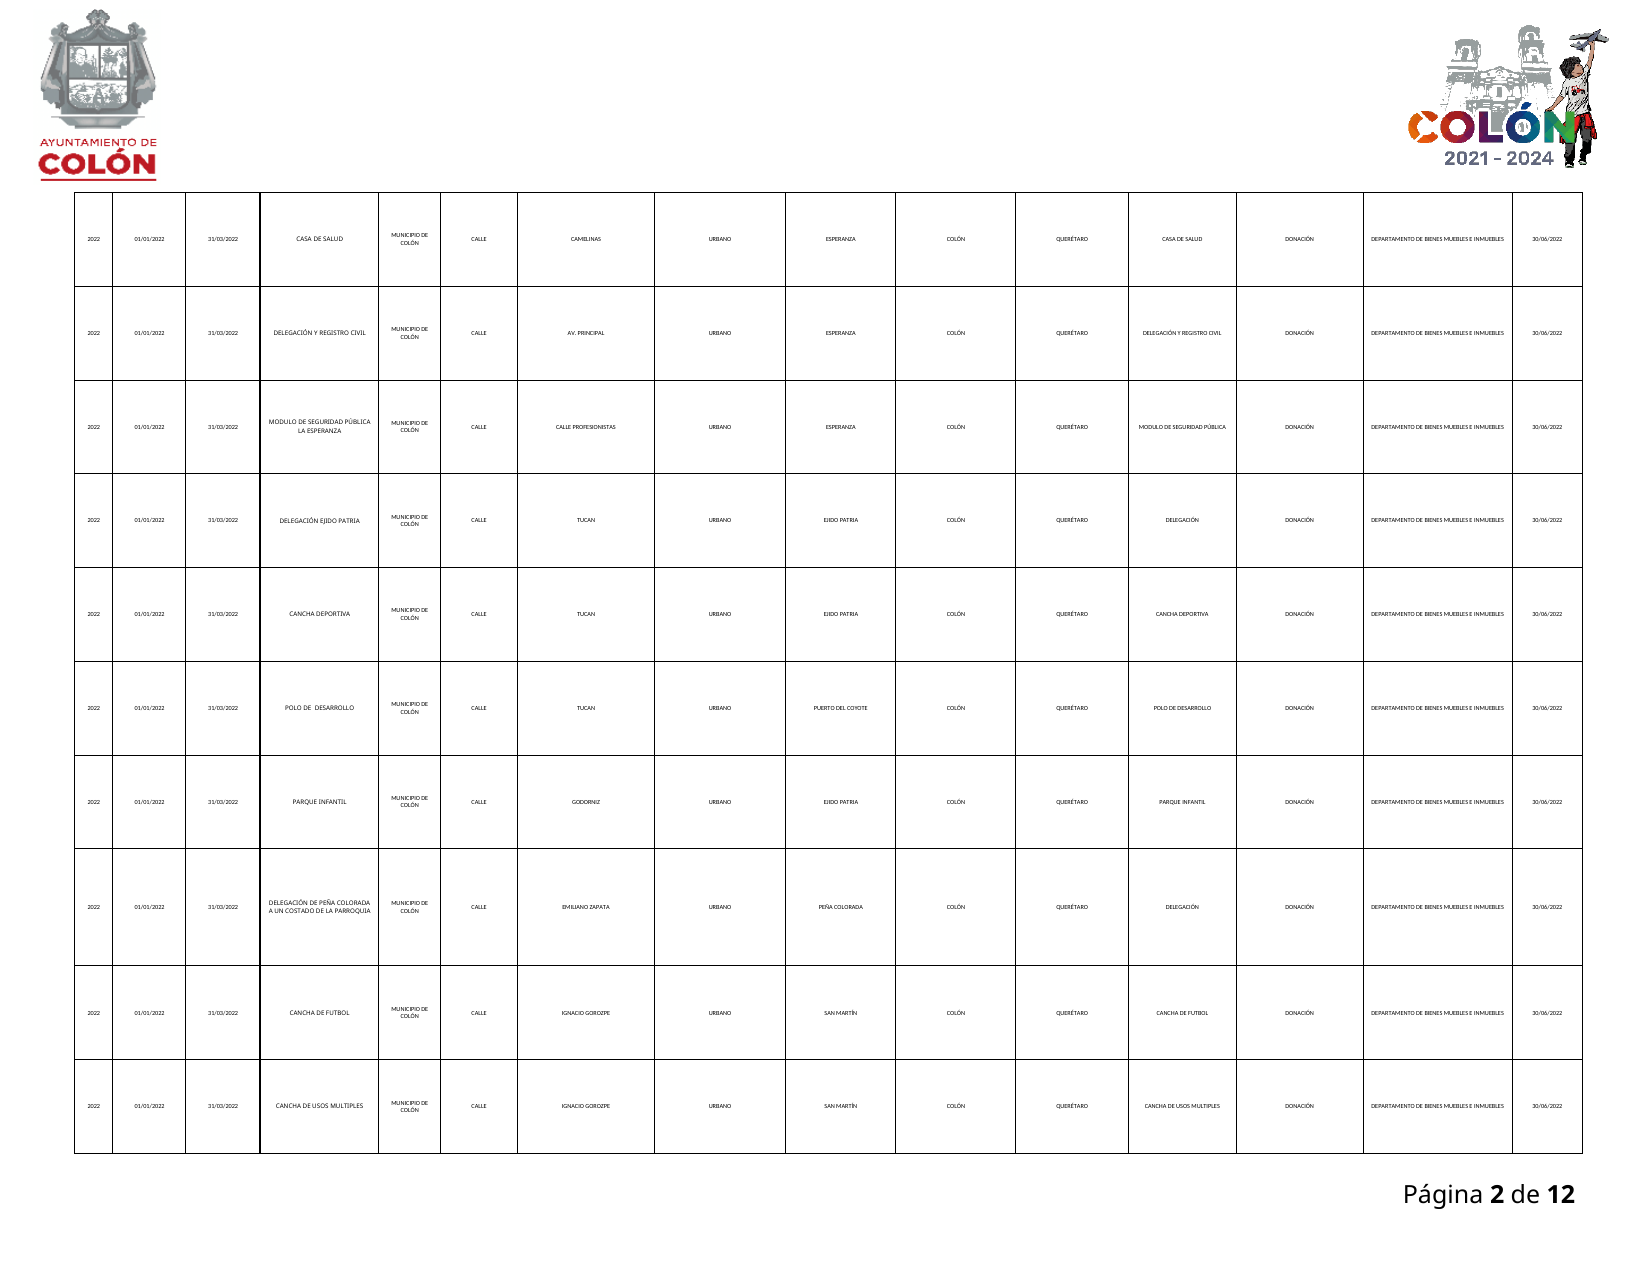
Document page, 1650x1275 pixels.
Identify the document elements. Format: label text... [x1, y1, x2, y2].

table_cell COLÓN [896, 193, 1015, 286]
table_cell 31/03/2022 [186, 966, 259, 1059]
table_cell 31/03/2022 [186, 381, 259, 473]
table_cell 01/01/2022 [113, 193, 185, 286]
table_cell DONACIÓN [1237, 381, 1363, 473]
table_cell DEPARTAMENTO DE BIENES MUEBLES E INMUEBLES [1364, 381, 1512, 473]
table_cell DONACIÓN [1237, 756, 1363, 848]
table_cell 31/03/2022 [186, 287, 259, 379]
table_cell 30/06/2022 [1513, 756, 1582, 848]
table_cell DEPARTAMENTO DE BIENES MUEBLES E INMUEBLES [1364, 966, 1512, 1059]
table_cell MUNICIPIO DE COLÓN [379, 568, 440, 661]
table_cell CALLE [441, 474, 517, 567]
table_cell 01/01/2022 [113, 568, 185, 661]
table_cell TUCAN [518, 662, 654, 754]
table_cell PARQUE INFANTIL [1129, 756, 1236, 848]
table_cell 31/03/2022 [186, 662, 259, 754]
table_cell DONACIÓN [1237, 193, 1363, 286]
table_cell 2022 [75, 756, 112, 848]
table_cell COLÓN [896, 568, 1015, 661]
table_cell 30/06/2022 [1513, 381, 1582, 473]
table_cell QUERÉTARO [1016, 568, 1128, 661]
table_cell EJIDO PATRIA [786, 568, 895, 661]
table_cell MUNICIPIO DE COLÓN [379, 849, 440, 965]
table_cell MUNICIPIO DE COLÓN [379, 966, 440, 1059]
table_cell DELEGACIÓN [1129, 474, 1236, 567]
table_cell MUNICIPIO DE COLÓN [379, 662, 440, 754]
table_cell URBANO [655, 381, 785, 473]
table_cell 31/03/2022 [186, 1060, 259, 1153]
table_cell URBANO [655, 568, 785, 661]
table_cell DELEGACIÓN [1129, 849, 1236, 965]
table_cell CAMELINAS [518, 193, 654, 286]
table_cell COLÓN [896, 662, 1015, 754]
table_cell 31/03/2022 [186, 193, 259, 286]
table_cell MUNICIPIO DE COLÓN [379, 381, 440, 473]
table_cell 30/06/2022 [1513, 1060, 1582, 1153]
table_cell 30/06/2022 [1513, 193, 1582, 286]
table_cell ESPERANZA [786, 193, 895, 286]
table_cell IGNACIO GOROZPE [518, 1060, 654, 1153]
table_cell DEPARTAMENTO DE BIENES MUEBLES E INMUEBLES [1364, 662, 1512, 754]
table_cell 2022 [75, 287, 112, 379]
table_cell COLÓN [896, 381, 1015, 473]
table_cell 01/01/2022 [113, 381, 185, 473]
table_cell 01/01/2022 [113, 287, 185, 379]
table_cell CASA DE SALUD [261, 193, 378, 286]
table_cell 2022 [75, 849, 112, 965]
table_cell 01/01/2022 [113, 474, 185, 567]
table_cell DELEGACIÓN EJIDO PATRIA [261, 474, 378, 567]
table_cell EJIDO PATRIA [786, 474, 895, 567]
table_cell 31/03/2022 [186, 568, 259, 661]
table_cell DONACIÓN [1237, 287, 1363, 379]
table_cell 2022 [75, 381, 112, 473]
table_cell MUNICIPIO DE COLÓN [379, 193, 440, 286]
table_cell 2022 [75, 474, 112, 567]
picture [33, 9, 162, 185]
table_cell DEPARTAMENTO DE BIENES MUEBLES E INMUEBLES [1364, 849, 1512, 965]
table_cell EJIDO PATRIA [786, 756, 895, 848]
table_cell URBANO [655, 756, 785, 848]
table_cell DONACIÓN [1237, 568, 1363, 661]
table_cell POLO DE DESARROLLO [261, 662, 378, 754]
table_cell PUERTO DEL COYOTE [786, 662, 895, 754]
table_cell DONACIÓN [1237, 1060, 1363, 1153]
table_cell CALLE [441, 1060, 517, 1153]
table_cell ESPERANZA [786, 381, 895, 473]
table_cell 30/06/2022 [1513, 287, 1582, 379]
table_cell 31/03/2022 [186, 849, 259, 965]
table_cell DELEGACIÓN DE PEÑA COLORADA A UN COSTADO DE LA PARROQUIA [261, 849, 378, 965]
table_cell IGNACIO GOROZPE [518, 966, 654, 1059]
table_cell 30/06/2022 [1513, 966, 1582, 1059]
table_cell QUERÉTARO [1016, 474, 1128, 567]
table_cell COLÓN [896, 1060, 1015, 1153]
table_cell DEPARTAMENTO DE BIENES MUEBLES E INMUEBLES [1364, 756, 1512, 848]
table_cell DELEGACIÓN Y REGISTRO CIVIL [261, 287, 378, 379]
table_cell TUCAN [518, 568, 654, 661]
table_cell PARQUE INFANTIL [261, 756, 378, 848]
table_cell MUNICIPIO DE COLÓN [379, 287, 440, 379]
table_cell COLÓN [896, 966, 1015, 1059]
table_cell COLÓN [896, 756, 1015, 848]
table_cell QUERÉTARO [1016, 966, 1128, 1059]
table_cell DEPARTAMENTO DE BIENES MUEBLES E INMUEBLES [1364, 568, 1512, 661]
table_cell DEPARTAMENTO DE BIENES MUEBLES E INMUEBLES [1364, 474, 1512, 567]
table_cell CALLE [441, 756, 517, 848]
table_cell DONACIÓN [1237, 474, 1363, 567]
table_cell 30/06/2022 [1513, 474, 1582, 567]
table_cell QUERÉTARO [1016, 381, 1128, 473]
table_cell URBANO [655, 474, 785, 567]
table_cell 2022 [75, 662, 112, 754]
table_cell DEPARTAMENTO DE BIENES MUEBLES E INMUEBLES [1364, 287, 1512, 379]
table_cell CANCHA DE FUTBOL [261, 966, 378, 1059]
table_cell 30/06/2022 [1513, 568, 1582, 661]
picture [1408, 25, 1609, 168]
table_cell EMILIANO ZAPATA [518, 849, 654, 965]
table_cell 31/03/2022 [186, 474, 259, 567]
table_cell 30/06/2022 [1513, 849, 1582, 965]
table_cell PEÑA COLORADA [786, 849, 895, 965]
table_cell CALLE [441, 381, 517, 473]
table_cell 01/01/2022 [113, 662, 185, 754]
table_cell DONACIÓN [1237, 662, 1363, 754]
table_cell DONACIÓN [1237, 966, 1363, 1059]
table_cell CANCHA DEPORTIVA [1129, 568, 1236, 661]
table_cell 01/01/2022 [113, 756, 185, 848]
table_cell CALLE [441, 662, 517, 754]
table_cell MUNICIPIO DE COLÓN [379, 756, 440, 848]
table_cell URBANO [655, 193, 785, 286]
table_cell 01/01/2022 [113, 966, 185, 1059]
table_cell 2022 [75, 966, 112, 1059]
table_cell URBANO [655, 849, 785, 965]
table_cell GODORNIZ [518, 756, 654, 848]
table_cell MUNICIPIO DE COLÓN [379, 474, 440, 567]
table_cell CALLE [441, 849, 517, 965]
table_cell DONACIÓN [1237, 849, 1363, 965]
table_cell CALLE PROFESIONISTAS [518, 381, 654, 473]
table_cell URBANO [655, 966, 785, 1059]
table_cell MUNICIPIO DE COLÓN [379, 1060, 440, 1153]
table_cell ESPERANZA [786, 287, 895, 379]
table_cell CALLE [441, 193, 517, 286]
table_cell MODULO DE SEGURIDAD PÚBLICA LA ESPERANZA [261, 381, 378, 473]
table_cell URBANO [655, 287, 785, 379]
table_cell CANCHA DE USOS MULTIPLES [1129, 1060, 1236, 1153]
table_cell CALLE [441, 568, 517, 661]
table_cell CASA DE SALUD [1129, 193, 1236, 286]
table_cell CALLE [441, 287, 517, 379]
table_cell COLÓN [896, 287, 1015, 379]
table_cell URBANO [655, 1060, 785, 1153]
table_cell 2022 [75, 1060, 112, 1153]
table_cell DEPARTAMENTO DE BIENES MUEBLES E INMUEBLES [1364, 1060, 1512, 1153]
table_cell AV. PRINCIPAL [518, 287, 654, 379]
table_cell CANCHA DE FUTBOL [1129, 966, 1236, 1059]
table_cell CALLE [441, 966, 517, 1059]
table_cell 30/06/2022 [1513, 662, 1582, 754]
table_cell 2022 [75, 193, 112, 286]
table_cell QUERÉTARO [1016, 287, 1128, 379]
table_cell 31/03/2022 [186, 756, 259, 848]
table_cell COLÓN [896, 849, 1015, 965]
table_cell QUERÉTARO [1016, 1060, 1128, 1153]
table_cell CANCHA DE USOS MULTIPLES [261, 1060, 378, 1153]
table_cell 2022 [75, 568, 112, 661]
table_cell COLÓN [896, 474, 1015, 567]
table_cell CANCHA DEPORTIVA [261, 568, 378, 661]
table_cell DELEGACIÓN Y REGISTRO CIVIL [1129, 287, 1236, 379]
table_cell QUERÉTARO [1016, 756, 1128, 848]
table_cell QUERÉTARO [1016, 849, 1128, 965]
table_cell DEPARTAMENTO DE BIENES MUEBLES E INMUEBLES [1364, 193, 1512, 286]
table_cell POLO DE DESARROLLO [1129, 662, 1236, 754]
table_cell SAN MARTÍN [786, 966, 895, 1059]
table_cell QUERÉTARO [1016, 193, 1128, 286]
table_cell 01/01/2022 [113, 849, 185, 965]
table_cell 01/01/2022 [113, 1060, 185, 1153]
table_cell URBANO [655, 662, 785, 754]
table_cell QUERÉTARO [1016, 662, 1128, 754]
table_cell MODULO DE SEGURIDAD PÚBLICA [1129, 381, 1236, 473]
table_cell SAN MARTÍN [786, 1060, 895, 1153]
table_cell TUCAN [518, 474, 654, 567]
